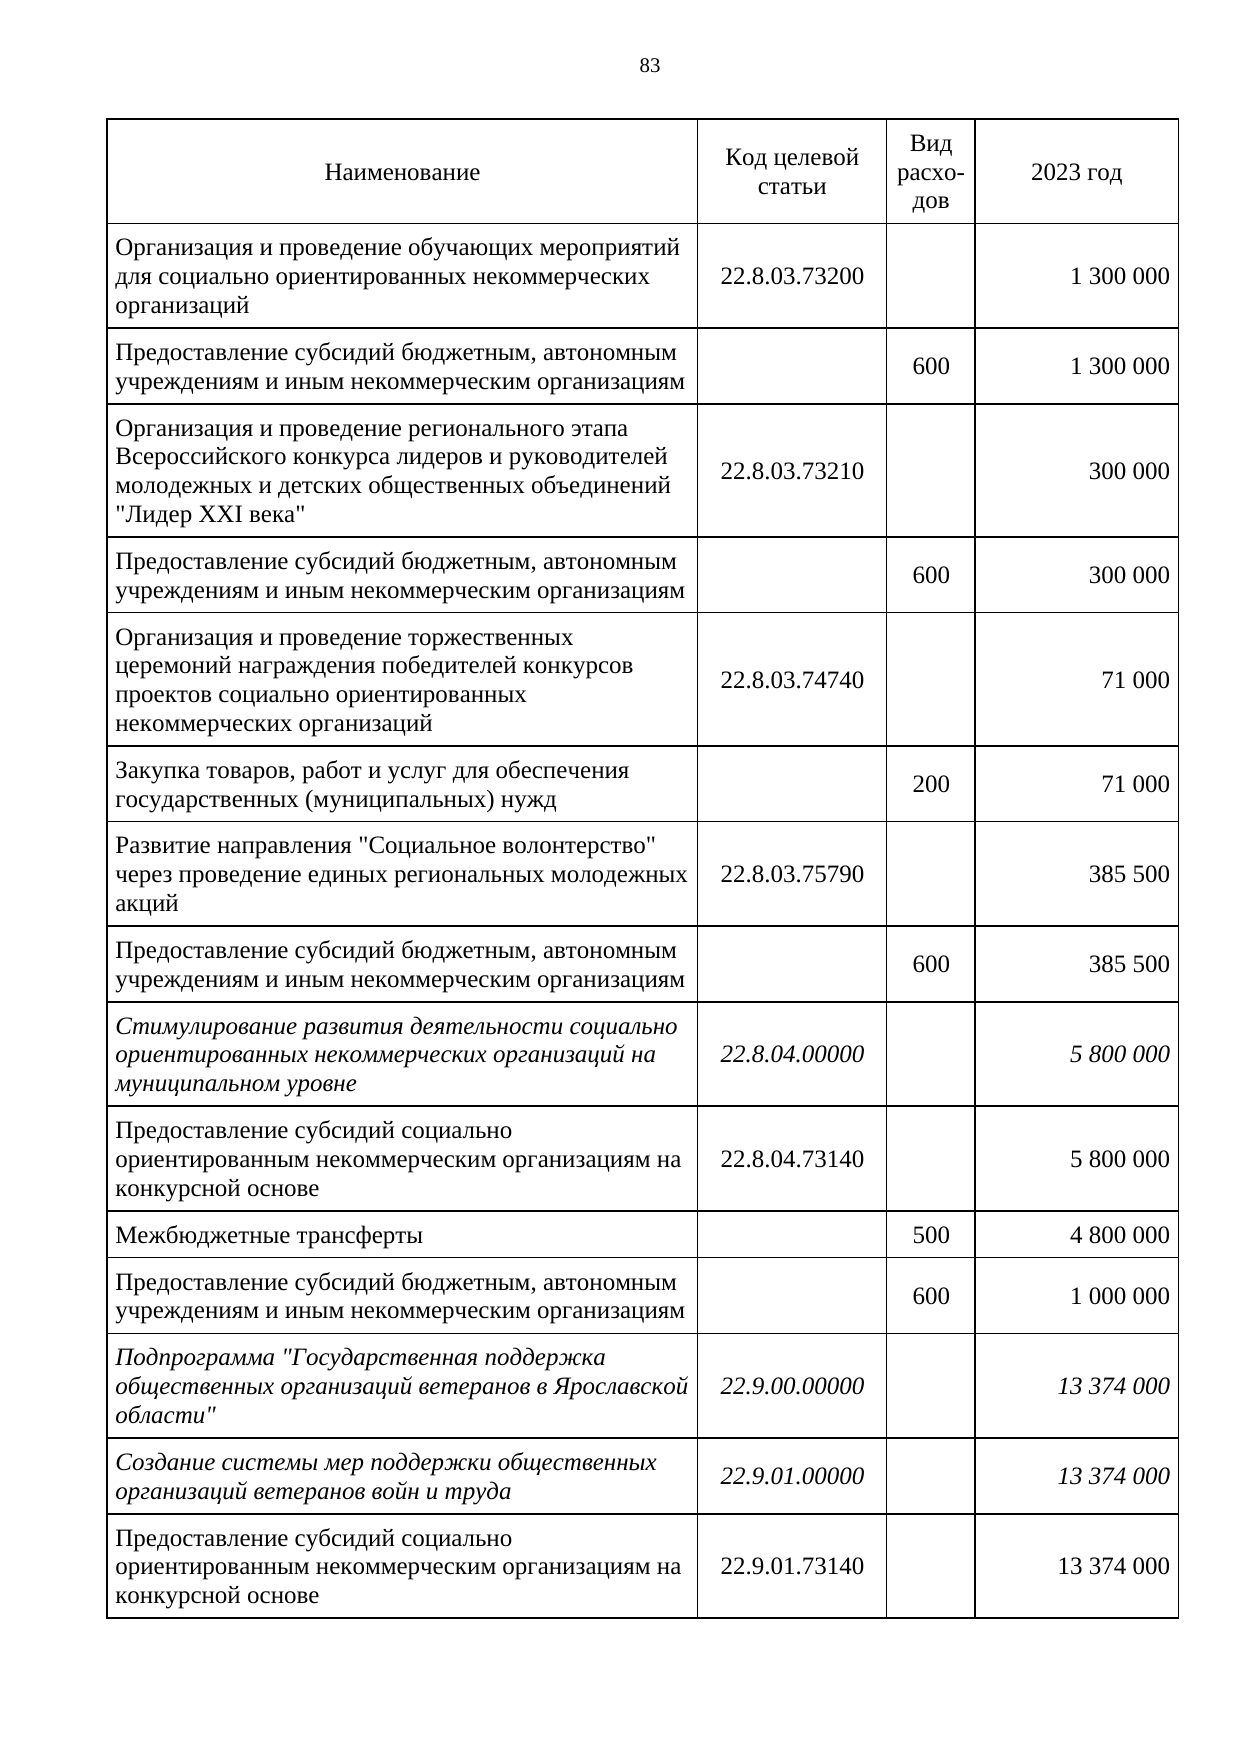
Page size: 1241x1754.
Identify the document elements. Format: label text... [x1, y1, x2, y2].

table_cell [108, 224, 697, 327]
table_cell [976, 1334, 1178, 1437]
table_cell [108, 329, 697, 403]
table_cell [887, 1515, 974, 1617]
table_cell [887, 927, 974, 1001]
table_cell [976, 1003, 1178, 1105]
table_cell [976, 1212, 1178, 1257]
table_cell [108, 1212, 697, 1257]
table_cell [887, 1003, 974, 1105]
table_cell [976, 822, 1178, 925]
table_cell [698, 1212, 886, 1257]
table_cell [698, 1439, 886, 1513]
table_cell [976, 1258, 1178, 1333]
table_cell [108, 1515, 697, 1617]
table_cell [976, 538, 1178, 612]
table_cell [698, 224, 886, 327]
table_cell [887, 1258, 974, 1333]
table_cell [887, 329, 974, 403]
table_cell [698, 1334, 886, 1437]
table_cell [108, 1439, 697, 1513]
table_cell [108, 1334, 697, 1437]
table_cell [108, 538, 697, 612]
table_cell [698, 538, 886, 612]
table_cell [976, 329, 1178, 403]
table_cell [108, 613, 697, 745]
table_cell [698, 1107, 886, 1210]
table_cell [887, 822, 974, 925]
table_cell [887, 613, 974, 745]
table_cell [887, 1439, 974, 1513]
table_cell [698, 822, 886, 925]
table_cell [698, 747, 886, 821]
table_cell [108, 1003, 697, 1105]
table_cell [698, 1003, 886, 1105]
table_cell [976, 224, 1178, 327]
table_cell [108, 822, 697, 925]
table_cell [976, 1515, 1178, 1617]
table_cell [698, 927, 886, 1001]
table_header Наименование [108, 120, 697, 223]
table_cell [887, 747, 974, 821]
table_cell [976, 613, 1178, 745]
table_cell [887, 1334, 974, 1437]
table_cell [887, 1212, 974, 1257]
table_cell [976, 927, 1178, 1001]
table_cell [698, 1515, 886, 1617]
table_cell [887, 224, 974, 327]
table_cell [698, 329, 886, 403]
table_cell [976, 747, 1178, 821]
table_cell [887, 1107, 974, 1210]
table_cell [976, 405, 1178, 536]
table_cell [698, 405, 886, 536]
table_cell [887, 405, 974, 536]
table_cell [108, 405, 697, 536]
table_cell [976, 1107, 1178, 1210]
table_header 2023 год [976, 120, 1178, 223]
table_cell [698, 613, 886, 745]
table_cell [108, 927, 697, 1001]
table_header Код целевой статьи [698, 120, 886, 223]
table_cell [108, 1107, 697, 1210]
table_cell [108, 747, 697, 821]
table_header Вид расхо-дов [887, 120, 974, 223]
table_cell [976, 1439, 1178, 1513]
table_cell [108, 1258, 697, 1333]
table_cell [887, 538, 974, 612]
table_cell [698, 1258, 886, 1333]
